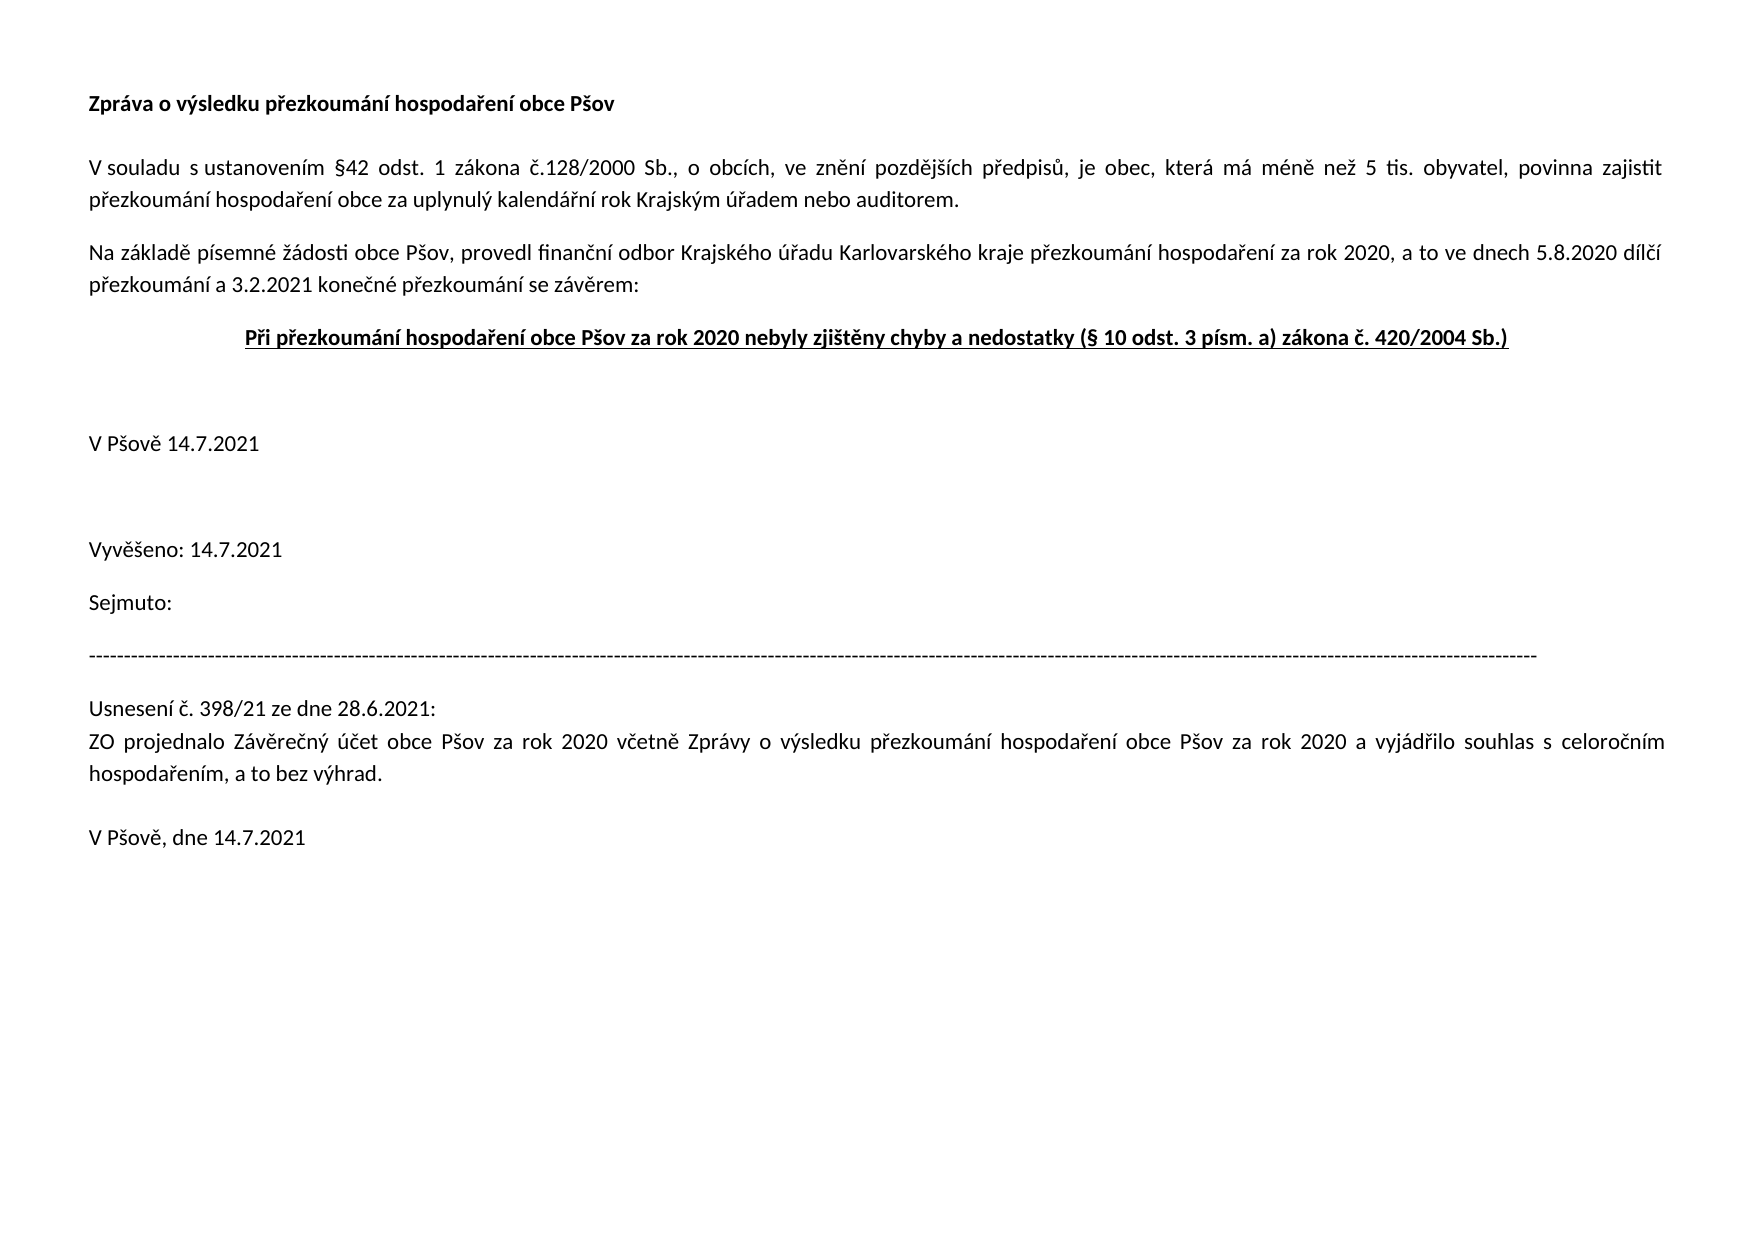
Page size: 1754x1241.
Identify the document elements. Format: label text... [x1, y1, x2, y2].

text Usnesení č. 398/21 ze dne 28.6.2021: [89, 694, 1665, 723]
text Při přezkoumání hospodaření obce Pšov za rok 2020 nebyly zjištěny chyby a nedostatky (§ 10 odst. 3 písm. a) zákona č. 420/2004 Sb.) [89, 323, 1665, 351]
text Sejmuto: [89, 588, 1665, 617]
text V souladu s ustanovením §42 odst. 1 zákona č.128/2000 Sb., o obcích, ve znění pozdějších předpisů, je obec, která má méně než 5 tis. obyvatel, povinna zajistit přezkoumání hospodaření obce za uplynulý kalendářní rok Krajským úřadem nebo auditorem. [89, 153, 1665, 213]
text V Pšově, dne 14.7.2021 [89, 823, 1665, 851]
text Na základě písemné žádosti obce Pšov, provedl finanční odbor Krajského úřadu Karlovarského kraje přezkoumání hospodaření za rok 2020, a to ve dnech 5.8.2020 dílčí přezkoumání a 3.2.2021 konečné přezkoumání se závěrem: [89, 238, 1665, 298]
text --------------------------------------------------------------------------------------------------------------------------------------------------------------------------------------------------------------- [89, 642, 1665, 669]
text Zpráva o výsledku přezkoumání hospodaření obce Pšov [89, 89, 1665, 117]
text Vyvěšeno: 14.7.2021 [89, 536, 1665, 563]
text V Pšově 14.7.2021 [89, 429, 1665, 457]
text ZO projednalo Závěrečný účet obce Pšov za rok 2020 včetně Zprávy o výsledku přezkoumání hospodaření obce Pšov za rok 2020 a vyjádřilo souhlas s celoročním hospodařením, a to bez výhrad. [89, 727, 1665, 787]
